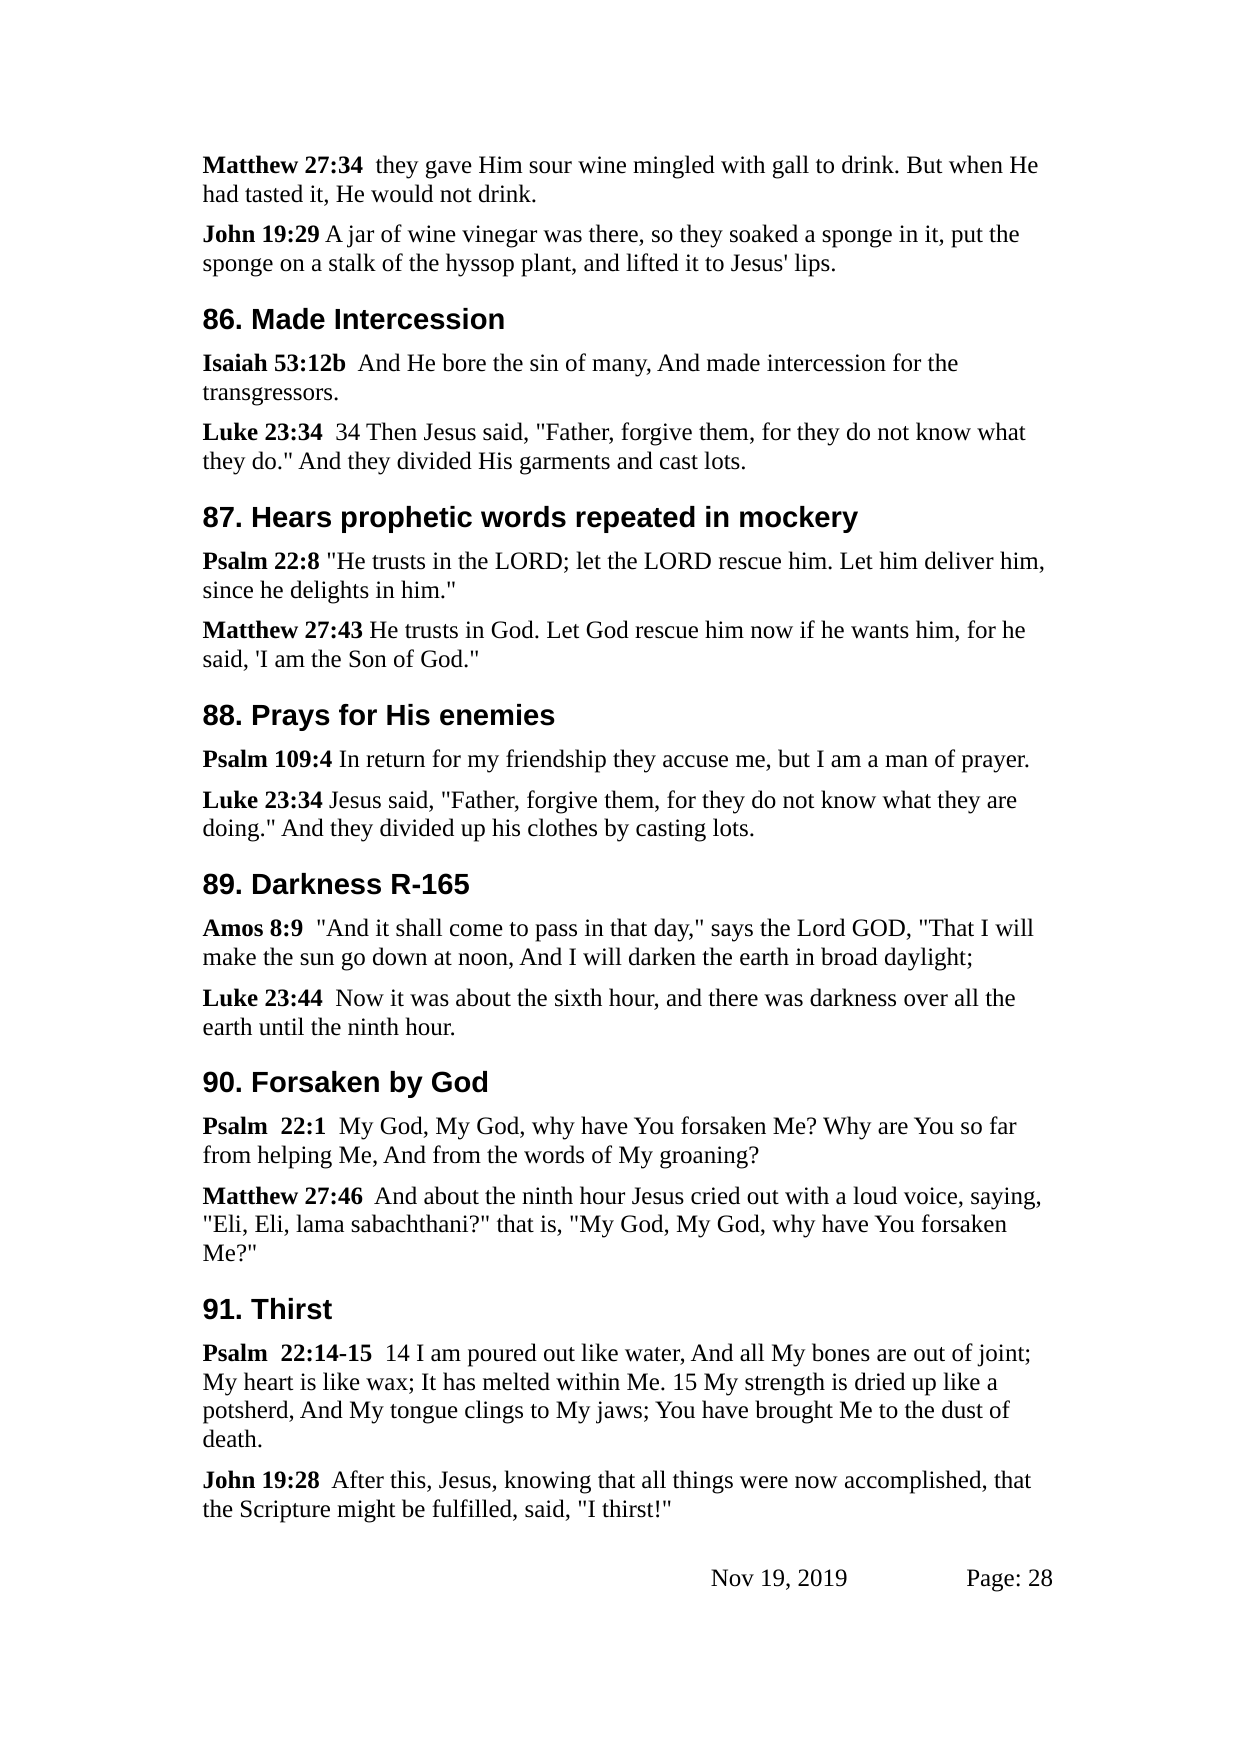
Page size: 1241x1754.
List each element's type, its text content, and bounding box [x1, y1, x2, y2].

text Psalm 109:4 In return for my friendship they accuse me, but I am a man of prayer. [202, 744, 1053, 773]
subtitle 88. Prays for His enemies [202, 698, 1053, 732]
subtitle 91. Thirst [202, 1292, 1053, 1326]
text Luke 23:34 34 Then Jesus said, "Father, forgive them, for they do not know what they do." And they divided His garments and cast lots. [202, 417, 1053, 475]
text Matthew 27:46 And about the ninth hour Jesus cried out with a loud voice, saying, "Eli, Eli, lama sabachthani?" that is, "My God, My God, why have You forsaken Me?" [202, 1181, 1053, 1267]
text John 19:28 After this, Jesus, knowing that all things were now accomplished, that the Scripture might be fulfilled, said, "I thirst!" [202, 1465, 1053, 1523]
subtitle 87. Hears prophetic words repeated in mockery [202, 500, 1053, 533]
text Isaiah 53:12b And He bore the sin of many, And made intercession for the transgressors. [202, 348, 1053, 406]
subtitle 90. Forsaken by God [202, 1065, 1053, 1099]
text Psalm 22:1 My God, My God, why have You forsaken Me? Why are You so far from helping Me, And from the words of My groaning? [202, 1111, 1053, 1169]
text Matthew 27:43 He trusts in God. Let God rescue him now if he wants him, for he said, 'I am the Son of God." [202, 616, 1053, 673]
text John 19:29 A jar of wine vinegar was there, so they soaked a sponge in it, put the sponge on a stalk of the hyssop plant, and lifted it to Jesus' lips. [202, 219, 1053, 277]
subtitle 86. Made Intercession [202, 302, 1053, 336]
text Psalm 22:8 "He trusts in the LORD; let the LORD rescue him. Let him deliver him, since he delights in him." [202, 546, 1053, 603]
text Luke 23:44 Now it was about the sixth hour, and there was darkness over all the earth until the ninth hour. [202, 983, 1053, 1040]
text Psalm 22:14-15 14 I am poured out like water, And all My bones are out of joint; My heart is like wax; It has melted within Me. 15 My strength is dried up like a potsherd, And My tongue clings to My jaws; You have brought Me to the dust of death. [202, 1338, 1053, 1453]
text Luke 23:34 Jesus said, "Father, forgive them, for they do not know what they are doing." And they divided up his clothes by casting lots. [202, 785, 1053, 842]
text Amos 8:9 "And it shall come to pass in that day," says the Lord GOD, "That I will make the sun go down at noon, And I will darken the earth in broad daylight; [202, 913, 1053, 971]
text Matthew 27:34 they gave Him sour wine mingled with gall to drink. But when He had tasted it, He would not drink. [202, 150, 1053, 207]
subtitle 89. Darkness R-165 [202, 867, 1053, 901]
